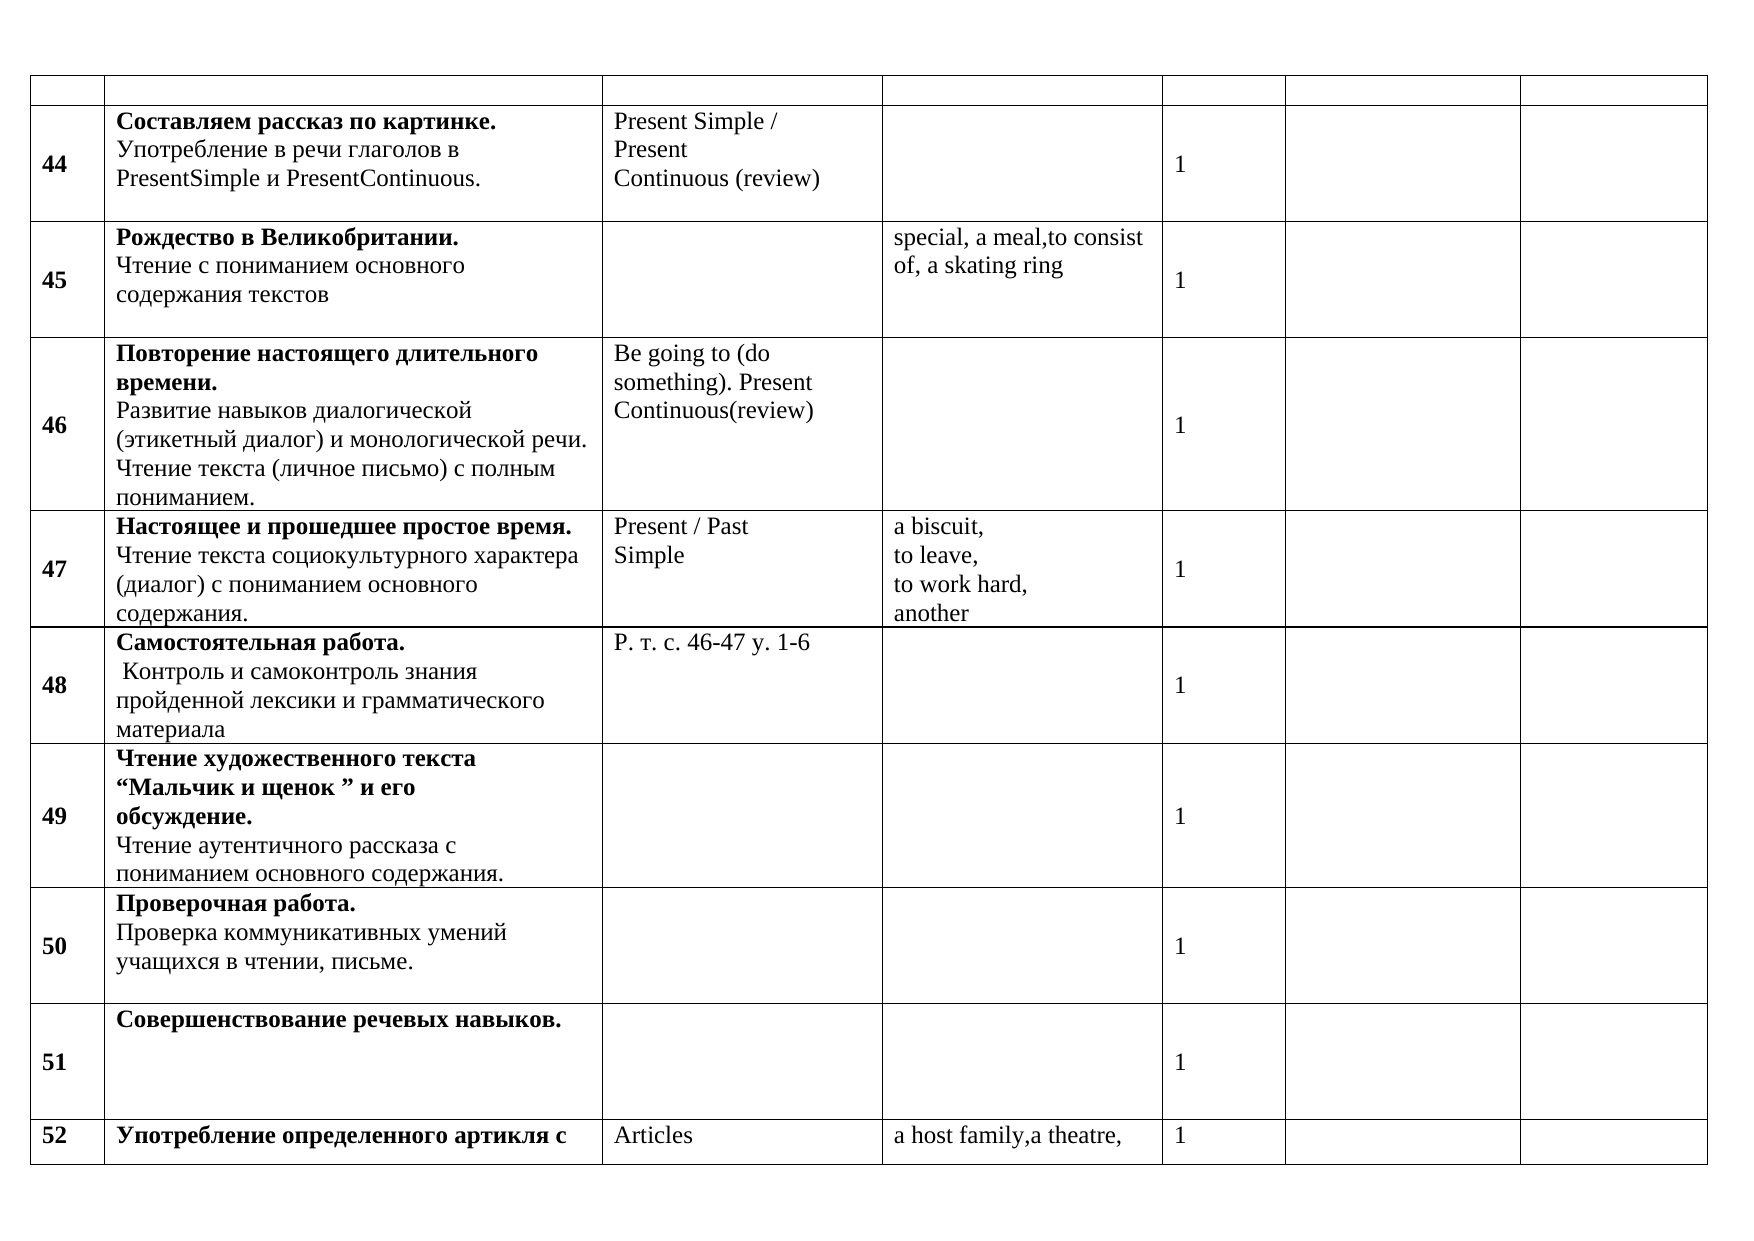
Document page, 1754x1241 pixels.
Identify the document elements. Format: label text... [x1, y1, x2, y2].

table_cell а biscuit, to leave, to work hard, another [883, 511, 1162, 626]
table_cell 50 [31, 888, 104, 1003]
table_cell [1286, 222, 1520, 337]
table_cell [883, 628, 1162, 742]
table_cell [1286, 628, 1520, 742]
table_cell Р. т. с. 46-47 у. 1-6 [603, 628, 882, 742]
table_cell Чтение художественного текста “Мальчик и щенок ” и его обсуждение. Чтение аутентичного рассказа с пониманием основного содержания. [105, 744, 602, 887]
table_cell [603, 222, 882, 337]
table_cell [1286, 888, 1520, 1003]
table_cell Настоящее и прошедшее простое время. Чтение текста социокультурного характера (диалог) с пониманием основного содержания. [105, 511, 602, 626]
table_cell 1 [1163, 511, 1285, 626]
table_cell Составляем рассказ по картинке. Употребление в речи глаголов в PresentSimple и PresentContinuous. [105, 106, 602, 221]
table_cell 1 [1163, 76, 1285, 105]
table_cell [1521, 106, 1707, 221]
table_cell 1 [1163, 222, 1285, 337]
table_cell [603, 1004, 882, 1119]
table_cell [1521, 338, 1707, 510]
table_cell special, a meal,to consist of, a skating ring [883, 222, 1162, 337]
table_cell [883, 1120, 1162, 1164]
table_cell 49 [31, 744, 104, 887]
table_cell Самостоятельная работа. Контроль и самоконтроль знания пройденной лексики и грамматического материала [105, 628, 602, 742]
table_cell [883, 338, 1162, 510]
table_cell Совершенствование речевых навыков. [105, 1004, 602, 1119]
table_cell 1 [1163, 744, 1285, 887]
table_cell 1 [1163, 888, 1285, 1003]
table_cell [883, 888, 1162, 1003]
table_cell [603, 888, 882, 1003]
table_cell Be going to (do something). Present Continuous(review) [603, 338, 882, 510]
table_cell [883, 744, 1162, 887]
table_cell [1521, 511, 1707, 626]
table_cell Present / Past Simple [603, 511, 882, 626]
table_cell [1521, 76, 1707, 105]
table_cell [1521, 888, 1707, 1003]
table_cell [1521, 1120, 1707, 1164]
table_cell [1286, 76, 1520, 105]
table_cell Articles [603, 1120, 882, 1164]
table_cell 46 [31, 338, 104, 510]
table_cell [1286, 511, 1520, 626]
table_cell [105, 1120, 602, 1164]
table_cell Проверочная работа. Проверка коммуникативных умений учащихся в чтении, письме. [105, 888, 602, 1003]
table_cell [105, 76, 602, 105]
table_cell [1286, 1004, 1520, 1119]
table_cell [1521, 222, 1707, 337]
table_cell 1 [1163, 628, 1285, 742]
table_cell 1 [1163, 1120, 1285, 1164]
table_cell 44 [31, 106, 104, 221]
table_cell 51 [31, 1004, 104, 1119]
table_cell [1521, 628, 1707, 742]
table_cell 43 [31, 76, 104, 105]
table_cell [603, 76, 882, 105]
table_cell [1286, 744, 1520, 887]
table_cell [1286, 106, 1520, 221]
table_cell 1 [1163, 106, 1285, 221]
table_cell [603, 744, 882, 887]
table_cell 52 [31, 1120, 104, 1164]
table_cell 47 [31, 511, 104, 626]
table_cell [883, 1004, 1162, 1119]
table_cell Present Simple / Present Continuous (review) [603, 106, 882, 221]
table_cell [1521, 744, 1707, 887]
table_cell 1 [1163, 1004, 1285, 1119]
table_cell [883, 106, 1162, 221]
table_cell Рождество в Великобритании. Чтение с пониманием основного содержания текстов [105, 222, 602, 337]
table_cell Повторение настоящего длительного времени. Развитие навыков диалогической (этикетный диалог) и монологической речи. Чтение текста (личное письмо) с полным пониманием. [105, 338, 602, 510]
table_cell [1286, 338, 1520, 510]
table_cell [883, 76, 1162, 105]
table_cell [1286, 1120, 1520, 1164]
table_cell [1521, 1004, 1707, 1119]
table_cell 1 [1163, 338, 1285, 510]
table_cell 48 [31, 628, 104, 742]
table_cell 45 [31, 222, 104, 337]
